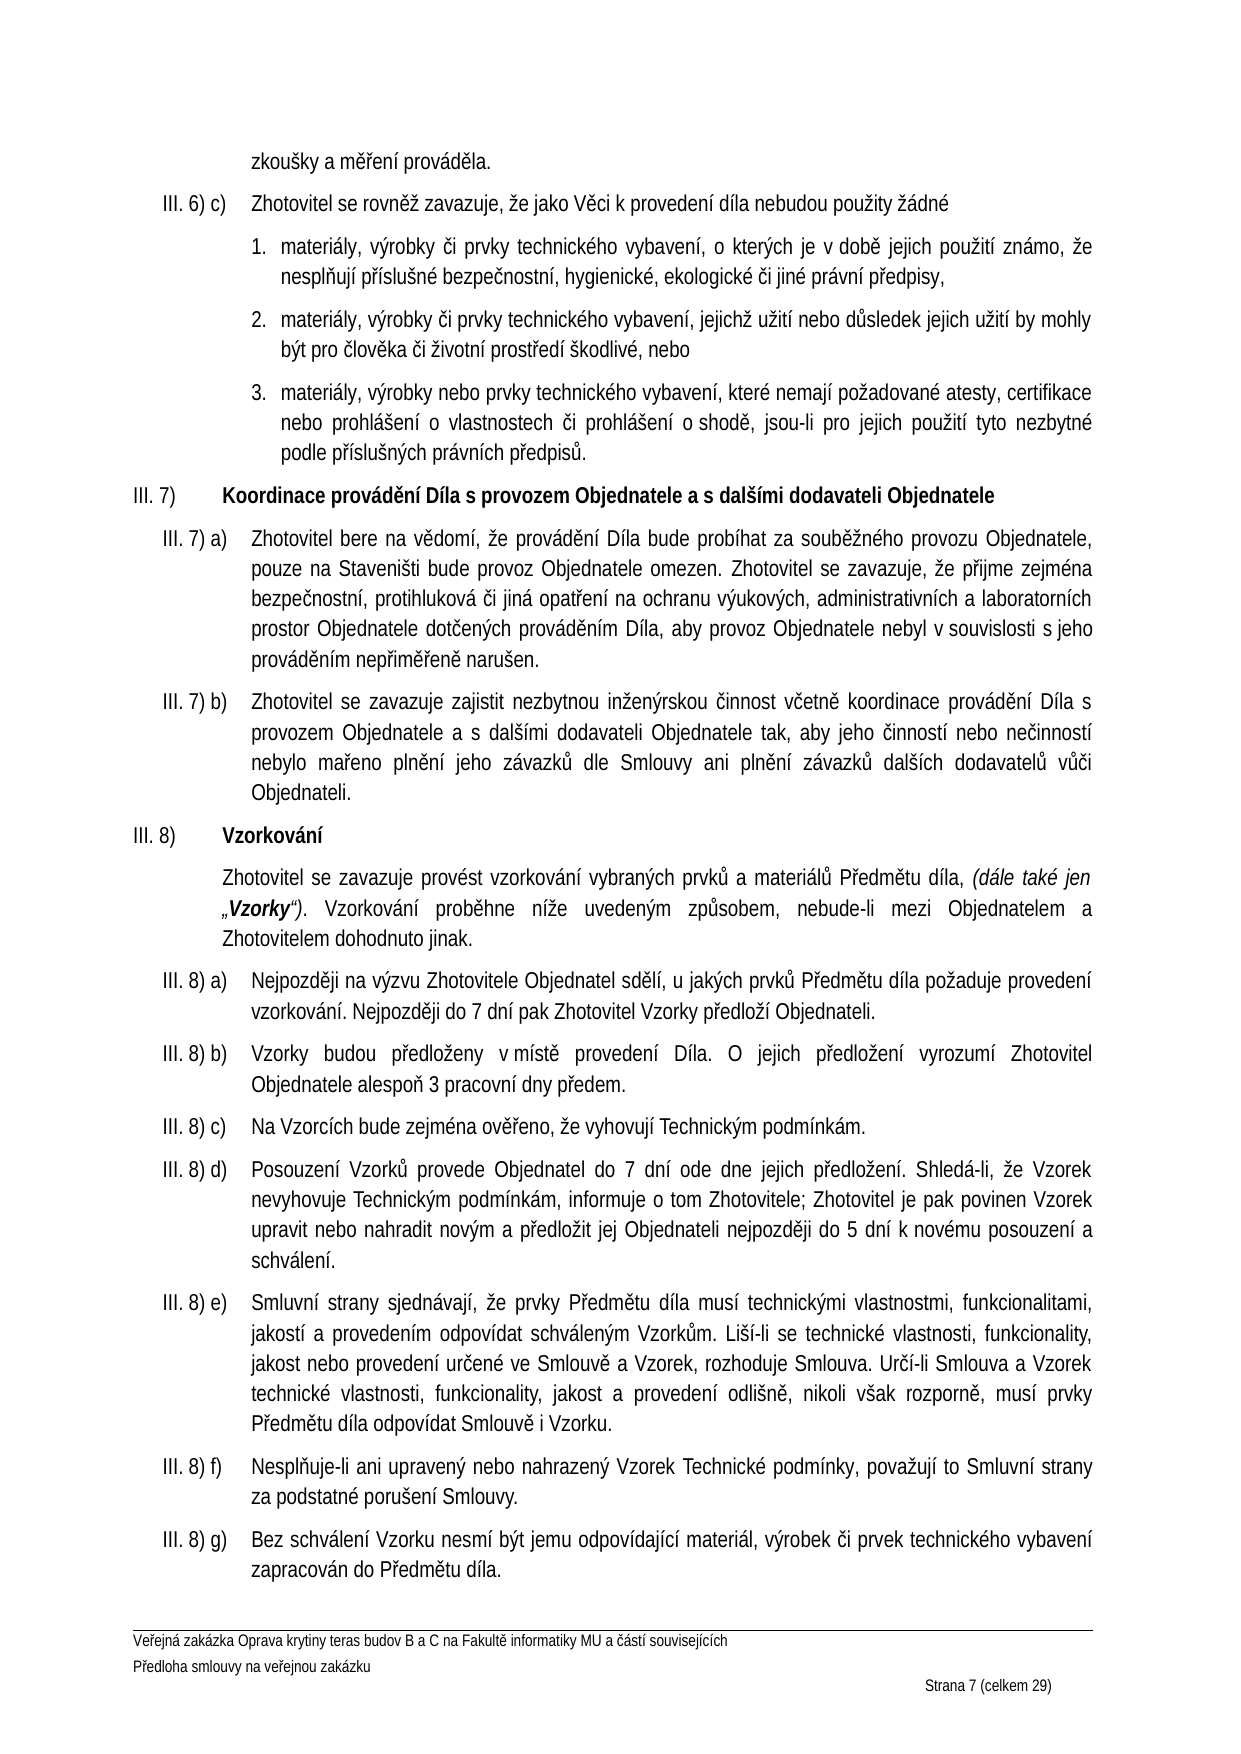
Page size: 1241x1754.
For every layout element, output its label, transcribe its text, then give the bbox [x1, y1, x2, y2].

text Smluvní strany sjednávají, že prvky Předmětu díla musí technickými vlastnostmi, funkcionalitami, jakostí a provedením odpovídat schváleným Vzorkům. Liší-li se technické vlastnosti, funkcionality, jakost nebo provedení určené ve Smlouvě a Vzorek, rozhoduje Smlouva. Určí-li Smlouva a Vzorek technické vlastnosti, funkcionality, jakost a provedení odlišně, nikoli však rozporně, musí prvky Předmětu díla odpovídat Smlouvě i Vzorku. [162, 1289, 1093, 1437]
text Vzorkování [133, 822, 1093, 848]
text materiály, výrobky či prvky technického vybavení, jejichž užití nebo důsledek jejich užití by mohly být pro člověka či životní prostředí škodlivé, nebo [251, 306, 1093, 363]
text materiály, výrobky či prvky technického vybavení, o kterých je v době jejich použití známo, že nesplňují příslušné bezpečnostní, hygienické, ekologické či jiné právní předpisy, [251, 233, 1093, 290]
text Zhotovitel bere na vědomí, že provádění Díla bude probíhat za souběžného provozu Objednatele, pouze na Staveništi bude provoz Objednatele omezen. Zhotovitel se zavazuje, že přijme zejména bezpečnostní, protihluková či jiná opatření na ochranu výukových, administrativních a laboratorních prostor Objednatele dotčených prováděním Díla, aby provoz Objednatele nebyl v souvislosti s jeho prováděním nepřiměřeně narušen. [162, 525, 1093, 672]
text Zhotovitel se zavazuje zajistit nezbytnou inženýrskou činnost včetně koordinace provádění Díla s provozem Objednatele a s dalšími dodavateli Objednatele tak, aby jeho činností nebo nečinností nebylo mařeno plnění jeho závazků dle Smlouvy ani plnění závazků dalších dodavatelů vůči Objednateli. [162, 688, 1093, 805]
text Koordinace provádění Díla s provozem Objednatele a s dalšími dodavateli Objednatele [133, 482, 1093, 508]
text Posouzení Vzorků provede Objednatel do 7 dní ode dne jejich předložení. Shledá-li, že Vzorek nevyhovuje Technickým podmínkám, informuje o tom Zhotovitele; Zhotovitel je pak povinen Vzorek upravit nebo nahradit novým a předložit jej Objednateli nejpozději do 5 dní k novému posouzení a schválení. [162, 1156, 1093, 1273]
text Na Vzorcích bude zejména ověřeno, že vyhovují Technickým podmínkám. [162, 1113, 1093, 1140]
text Vzorky budou předloženy v místě provedení Díla. O jejich předložení vyrozumí Zhotovitel Objednatele alespoň 3 pracovní dny předem. [162, 1040, 1093, 1097]
text Bez schválení Vzorku nesmí být jemu odpovídající materiál, výrobek či prvek technického vybavení zapracován do Předmětu díla. [162, 1526, 1093, 1582]
text Nejpozději na výzvu Zhotovitele Objednatel sdělí, u jakých prvků Předmětu díla požaduje provedení vzorkování. Nejpozději do 7 dní pak Zhotovitel Vzorky předloží Objednateli. [162, 967, 1093, 1024]
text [162, 148, 1093, 174]
text Nesplňuje-li ani upravený nebo nahrazený Vzorek Technické podmínky, považují to Smluvní strany za podstatné porušení Smlouvy. [162, 1453, 1093, 1509]
list Zhotovitel se zavazuje provést vzorkování vybraných prvků a materiálů Předmětu díla, (dále také jen „Vzorky“). Vzorkování proběhne níže uvedeným způsobem, nebude-li mezi Objednatelem a Zhotovitelem dohodnuto jinak. [222, 864, 1093, 951]
text Zhotovitel se rovněž zavazuje, že jako Věci k provedení díla nebudou použity žádné [162, 190, 1093, 217]
text materiály, výrobky nebo prvky technického vybavení, které nemají požadované atesty, certifikace nebo prohlášení o vlastnostech či prohlášení o shodě, jsou-li pro jejich použití tyto nezbytné podle příslušných právních předpisů. [251, 379, 1093, 466]
